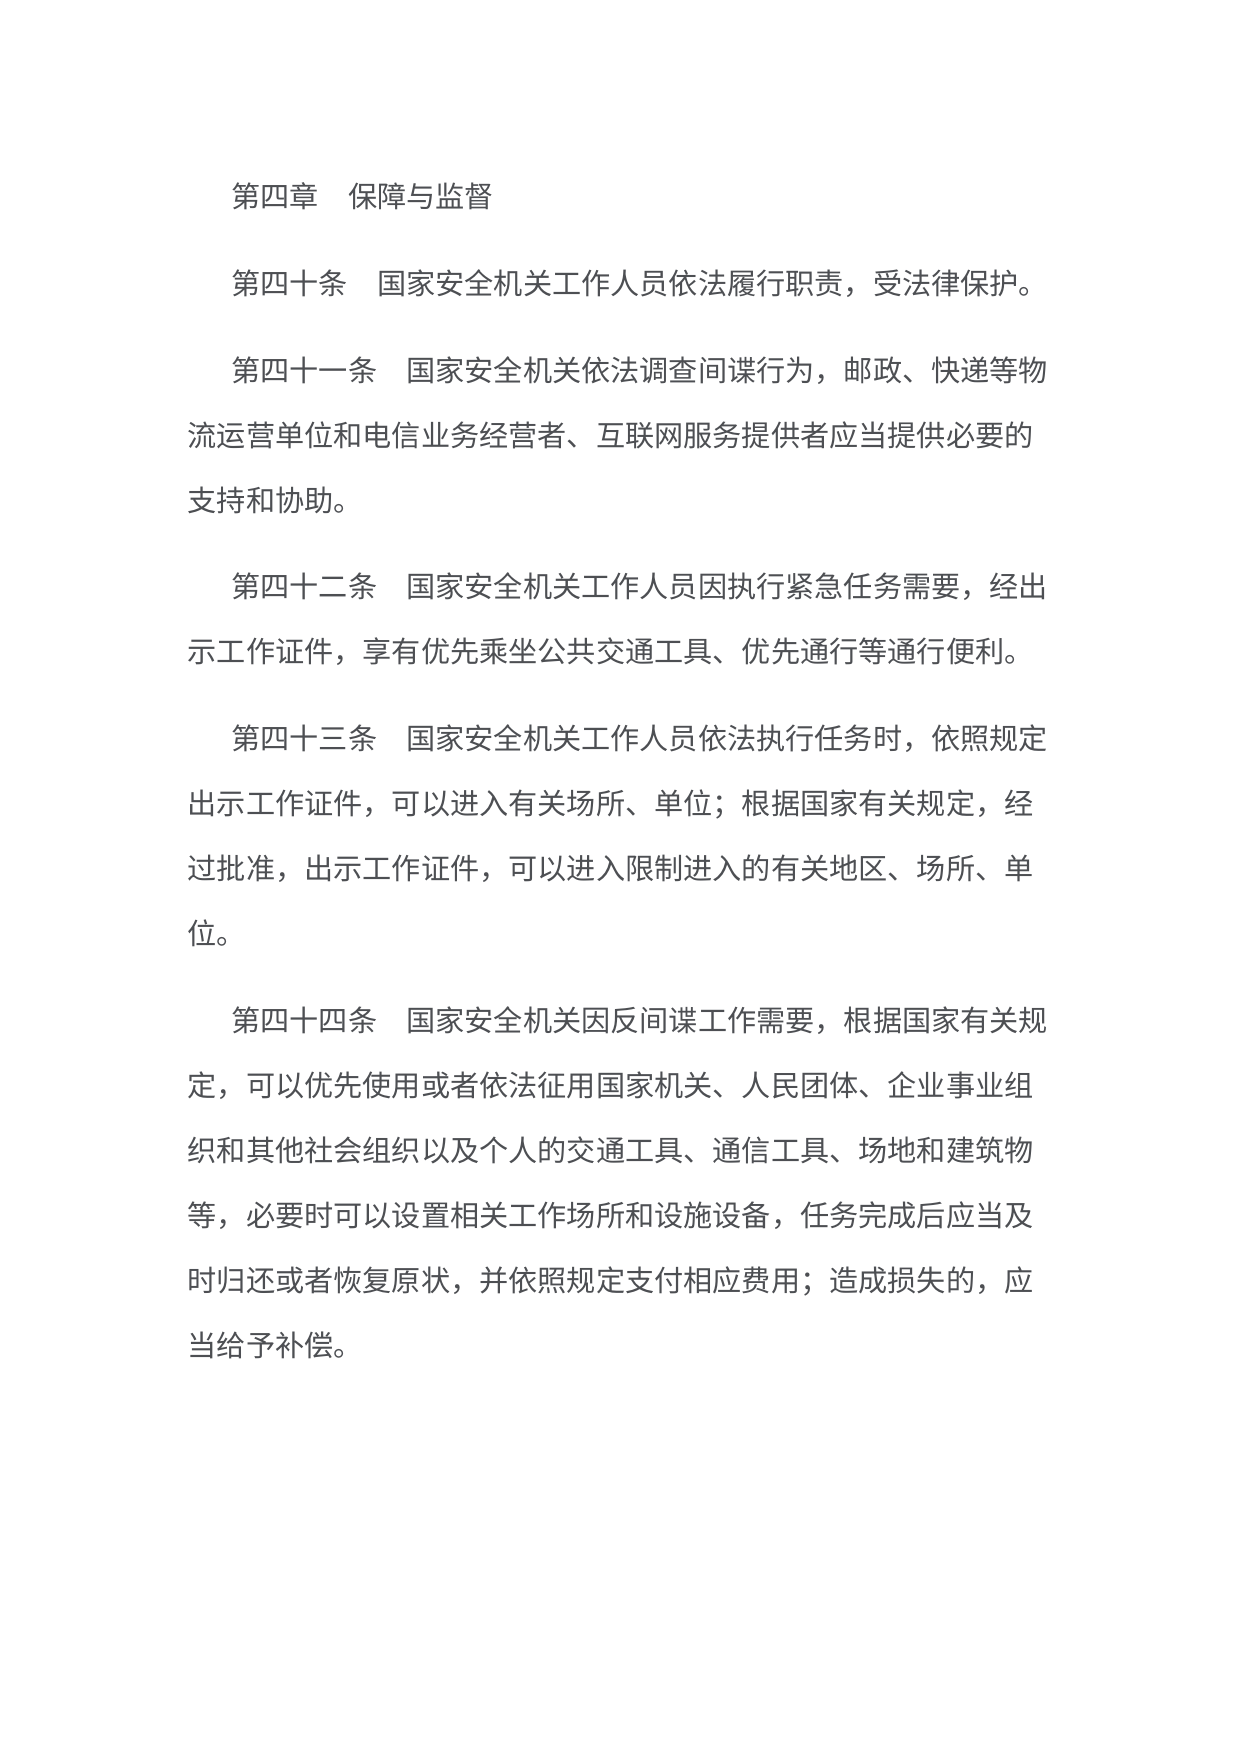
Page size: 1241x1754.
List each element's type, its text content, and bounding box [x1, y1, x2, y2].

text 第四十条 国家安全机关工作人员依法履行职责，受法律保护。 [187, 249, 1053, 314]
text 第四十四条 国家安全机关因反间谍工作需要，根据国家有关规定，可以优先使用或者依法征用国家机关、人民团体、企业事业组织和其他社会组织以及个人的交通工具、通信工具、场地和建筑物等，必要时可以设置相关工作场所和设施设备，任务完成后应当及时归还或者恢复原状，并依照规定支付相应费用；造成损失的，应当给予补偿。 [187, 986, 1053, 1376]
text 第四十二条 国家安全机关工作人员因执行紧急任务需要，经出示工作证件，享有优先乘坐公共交通工具、优先通行等通行便利。 [187, 553, 1053, 683]
text 第四章 保障与监督 [187, 162, 1053, 227]
text 第四十一条 国家安全机关依法调查间谍行为，邮政、快递等物流运营单位和电信业务经营者、互联网服务提供者应当提供必要的支持和协助。 [187, 336, 1053, 531]
text 第四十三条 国家安全机关工作人员依法执行任务时，依照规定出示工作证件，可以进入有关场所、单位；根据国家有关规定，经过批准，出示工作证件，可以进入限制进入的有关地区、场所、单位。 [187, 704, 1053, 964]
